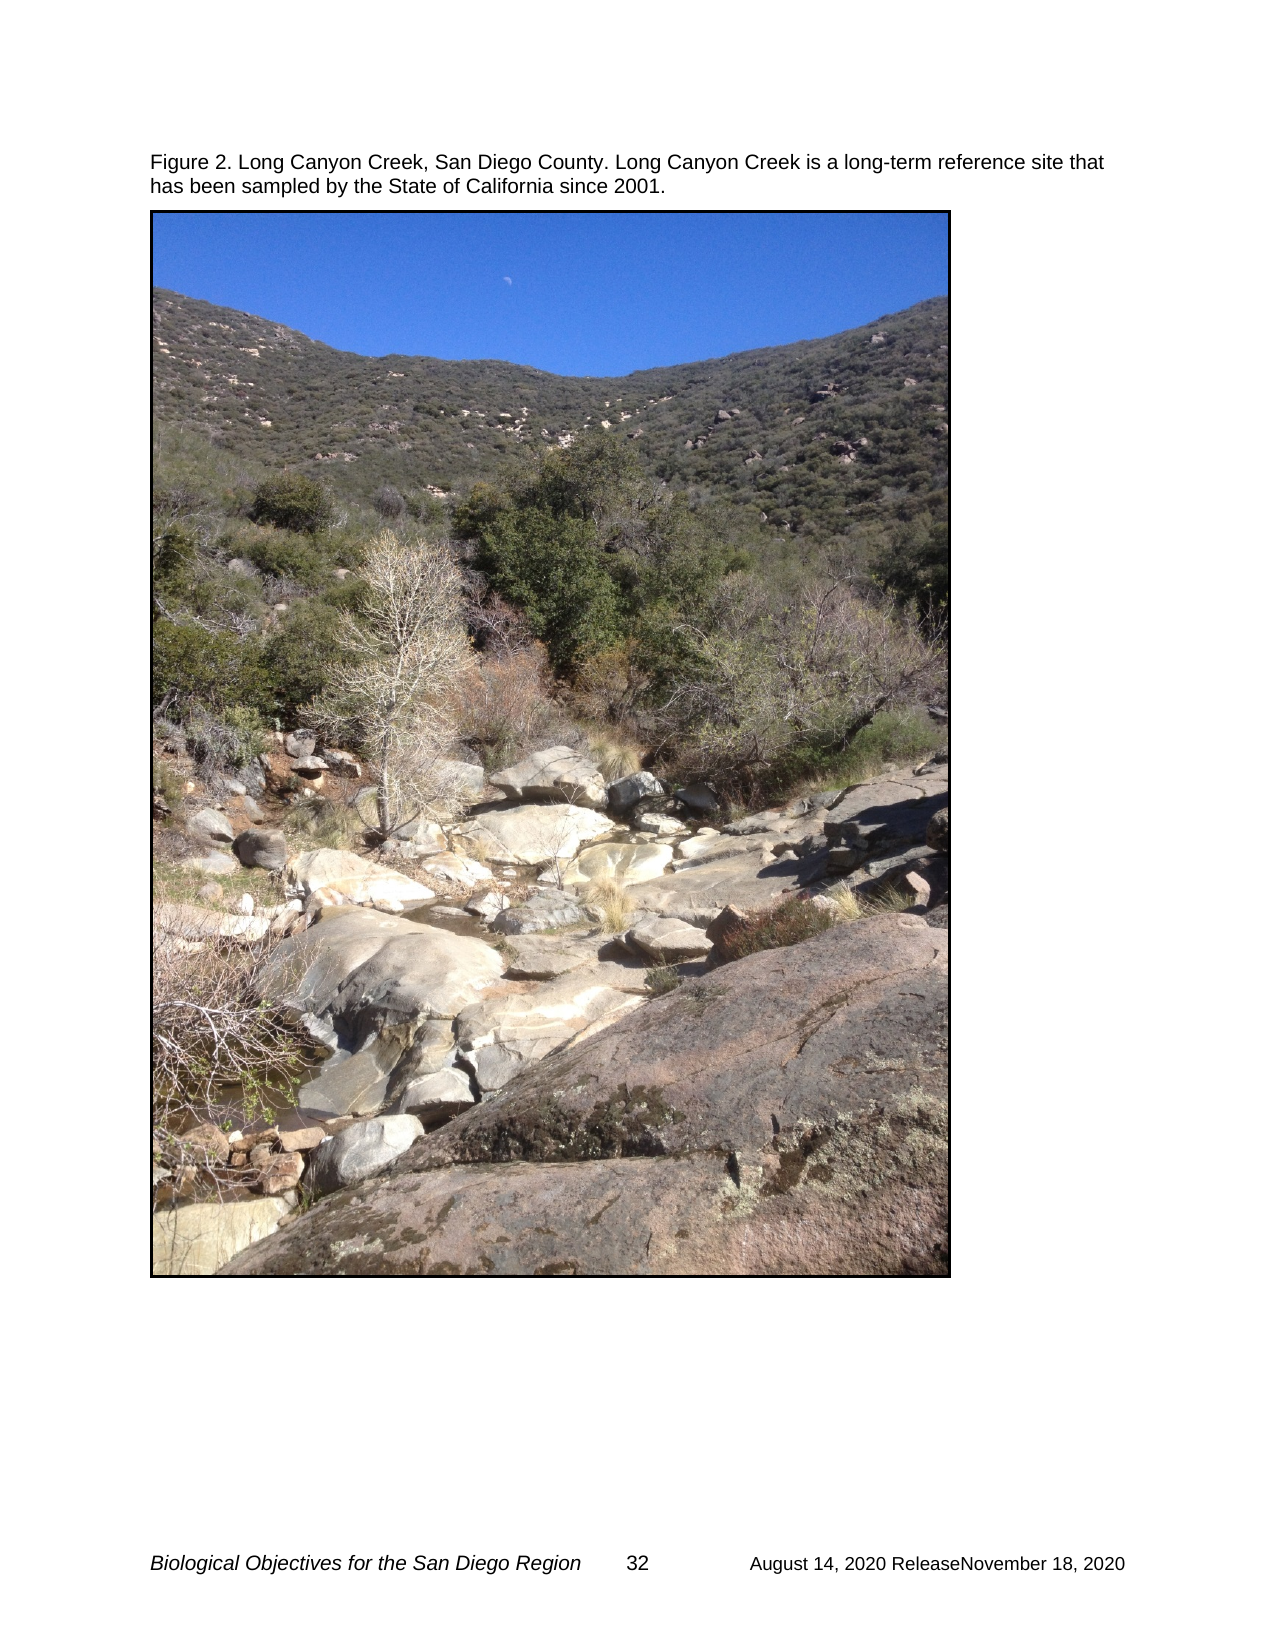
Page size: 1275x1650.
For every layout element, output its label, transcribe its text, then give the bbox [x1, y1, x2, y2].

picture [153, 213, 948, 1275]
text Figure 2. Long Canyon Creek, San Diego County. Long Canyon Creek is a long-term reference site that has been sampled by the State of California since 2001. [150, 150, 1125, 198]
